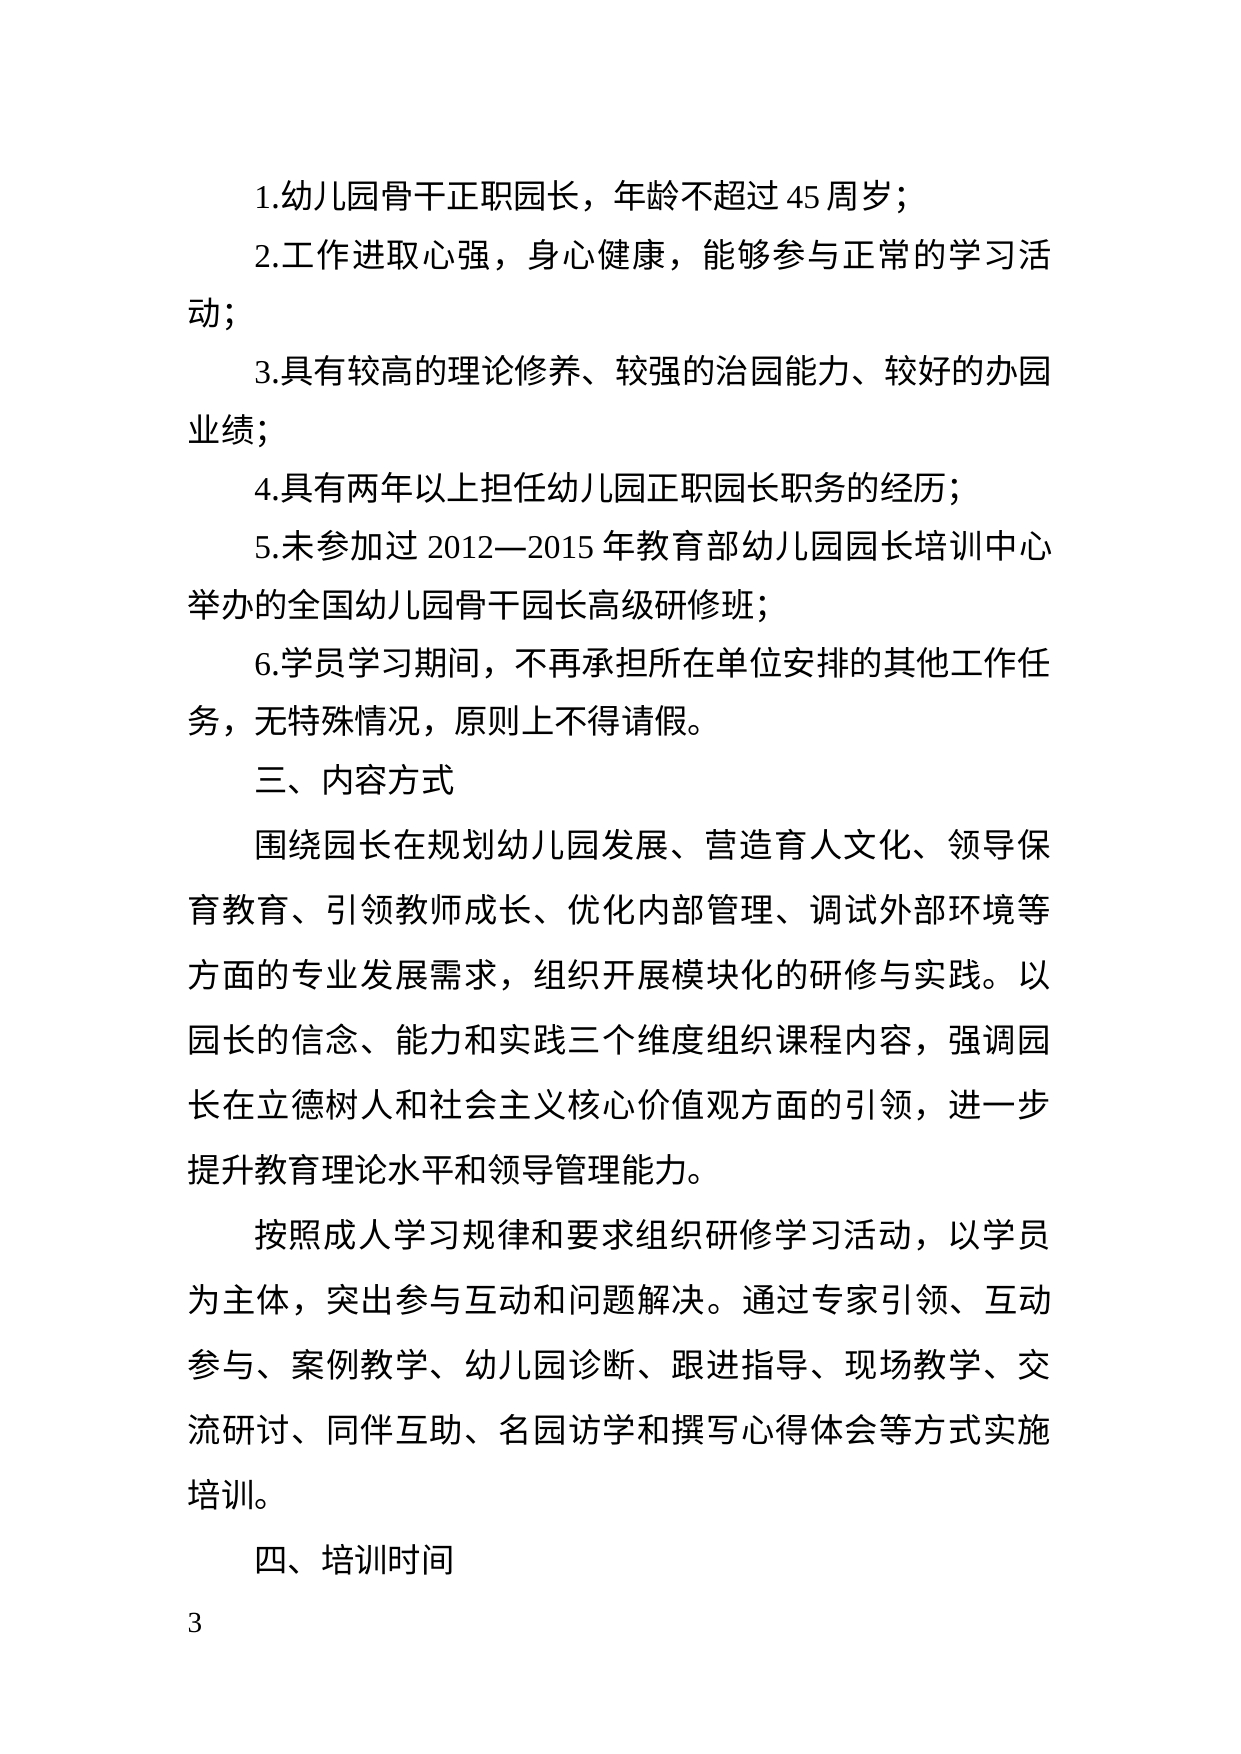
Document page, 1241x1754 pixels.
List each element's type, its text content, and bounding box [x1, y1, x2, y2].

text 围绕园长在规划幼儿园发展、营造育人文化、领导保育教育、引领教师成长、优化内部管理、调试外部环境等方面的专业发展需求，组织开展模块化的研修与实践。以园长的信念、能力和实践三个维度组织课程内容，强调园长在立德树人和社会主义核心价值观方面的引领，进一步提升教育理论水平和领导管理能力。 [187, 810, 1053, 1200]
text 1.幼儿园骨干正职园长，年龄不超过45周岁； [187, 162, 1053, 220]
text 6.学员学习期间，不再承担所在单位安排的其他工作任务，无特殊情况，原则上不得请假。 [187, 629, 1053, 745]
text 3.具有较高的理论修养、较强的治园能力、较好的办园业绩； [187, 337, 1053, 454]
text 三、内容方式 [187, 745, 1053, 810]
text 5.未参加过2012—2015年教育部幼儿园园长培训中心举办的全国幼儿园骨干园长高级研修班； [187, 512, 1053, 629]
text 4.具有两年以上担任幼儿园正职园长职务的经历； [187, 454, 1053, 512]
text 按照成人学习规律和要求组织研修学习活动，以学员为主体，突出参与互动和问题解决。通过专家引领、互动参与、案例教学、幼儿园诊断、跟进指导、现场教学、交流研讨、同伴互助、名园访学和撰写心得体会等方式实施培训。 [187, 1200, 1053, 1525]
text 四、培训时间 [187, 1525, 1053, 1584]
text 2.工作进取心强，身心健康，能够参与正常的学习活动； [187, 220, 1053, 337]
